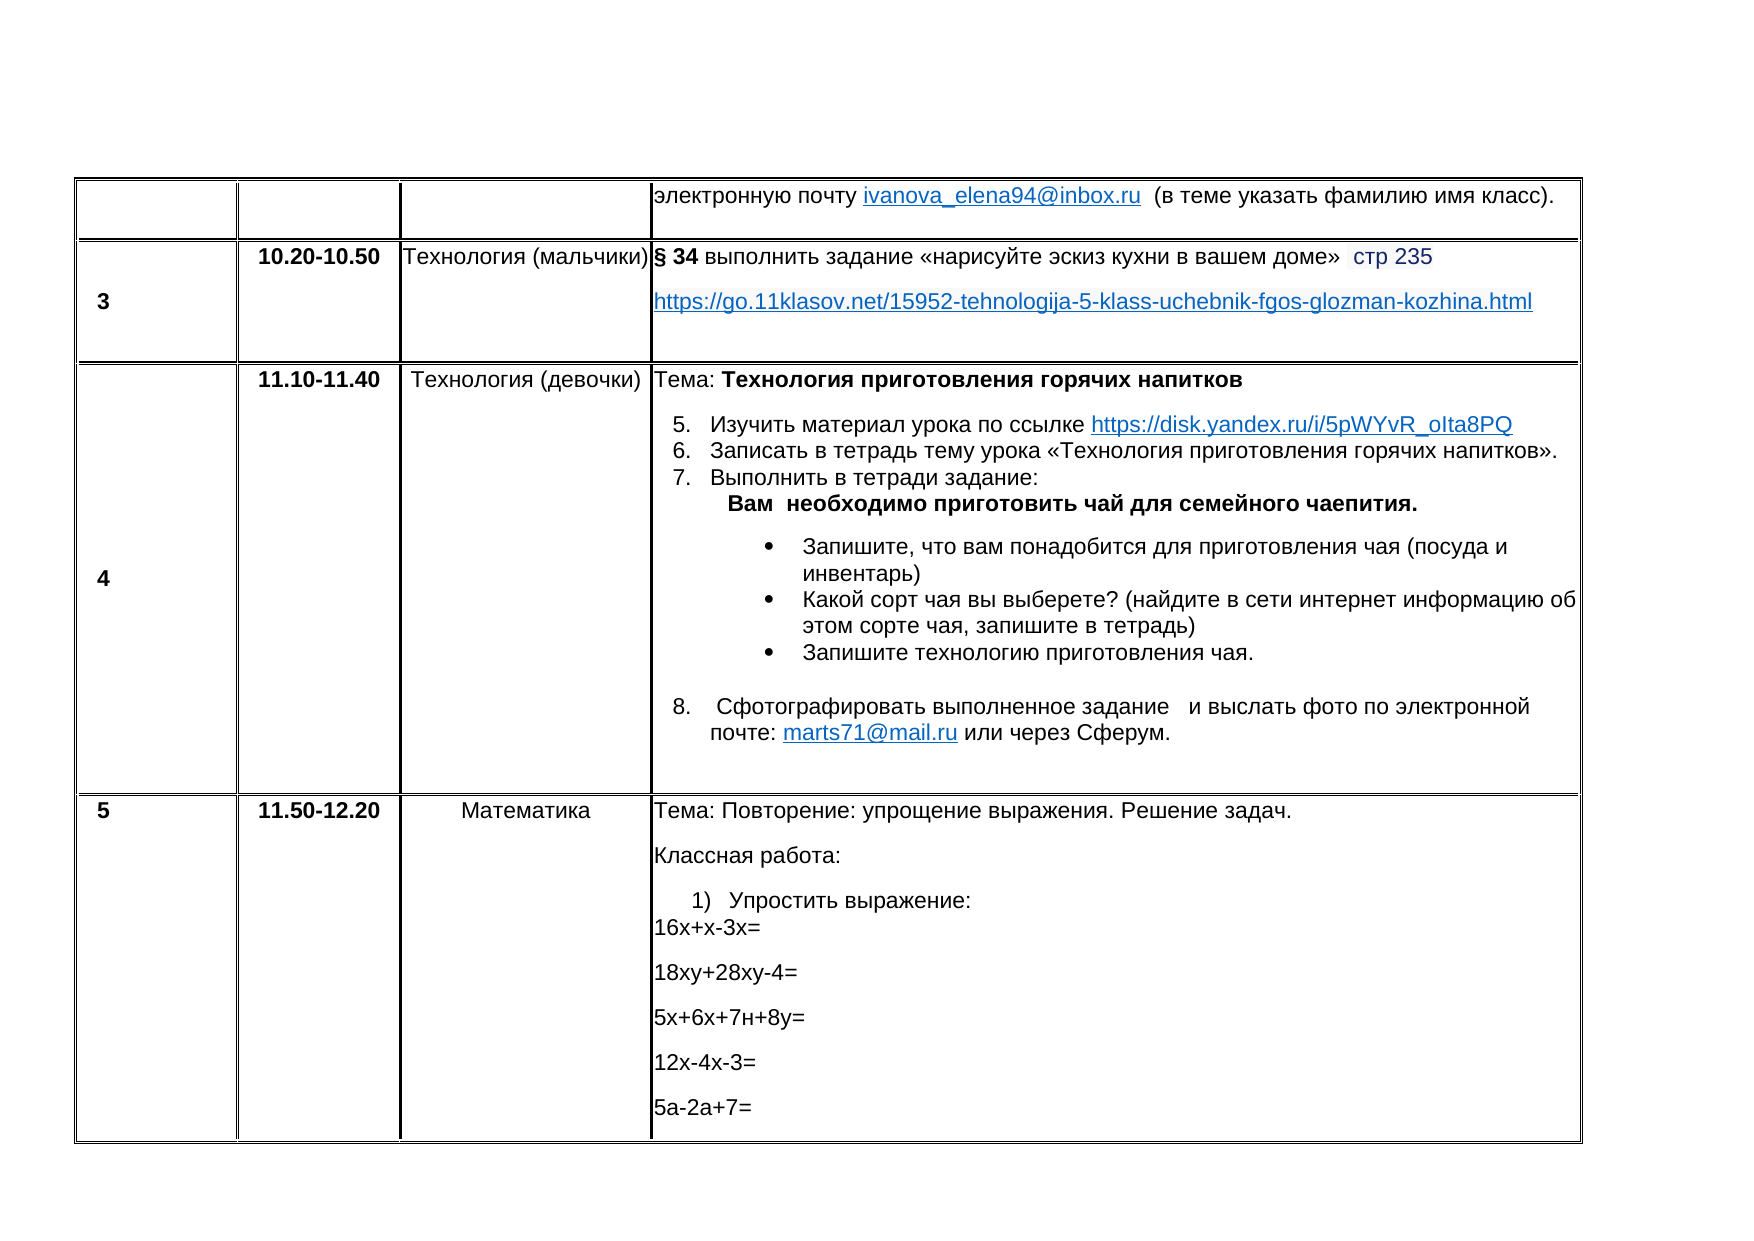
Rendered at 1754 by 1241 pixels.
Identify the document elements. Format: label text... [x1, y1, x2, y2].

table_cell 3 [77, 238, 236, 361]
table_cell 2 [77, 181, 238, 238]
table_cell Технология (мальчики) [402, 242, 650, 361]
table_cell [651, 793, 1580, 1141]
table_cell Тема: Технология приготовления горячих напитков Изучить материал урока по ссылке https://disk.yandex.ru/i/5pWYvR_oIta8PQ Записать в тетрадь тему урока «Технология приготовления горячих напитков». Выполнить в тетради задание: Вам необходимо приготовить чай для семейного чаепития. Запишите, что вам понадобится для приготовления чая (посуда и инвентарь) Какой сорт чая вы выберете? (найдите в сети интернет информацию об этом сорте чая, запишите в тетрадь) Запишите технологию приготовления чая. Сфотографировать выполненное задание и выслать фото по электронной почте: marts71@mail.ru или через Сферум. [653, 361, 1580, 792]
table_cell 11.10-11.40 [239, 365, 399, 792]
table_cell 5 [77, 793, 238, 1141]
table_cell Технология (девочки) [402, 365, 650, 792]
table_cell 10.20-10.50 [239, 242, 399, 361]
table_cell Литература [400, 181, 651, 238]
table_cell 9.40-10.10 [238, 179, 400, 238]
table_cell Математика [400, 796, 651, 1141]
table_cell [651, 181, 1580, 238]
table_cell § 34 выполнить задание «нарисуйте эскиз кухни в вашем доме» стр 235 https://go.11klasov.net/15952-tehnologija-5-klass-uchebnik-fgos-glozman-kozhina.html [653, 238, 1580, 361]
table_cell 4 [77, 361, 236, 792]
table_cell 11.50-12.20 [238, 796, 400, 1141]
